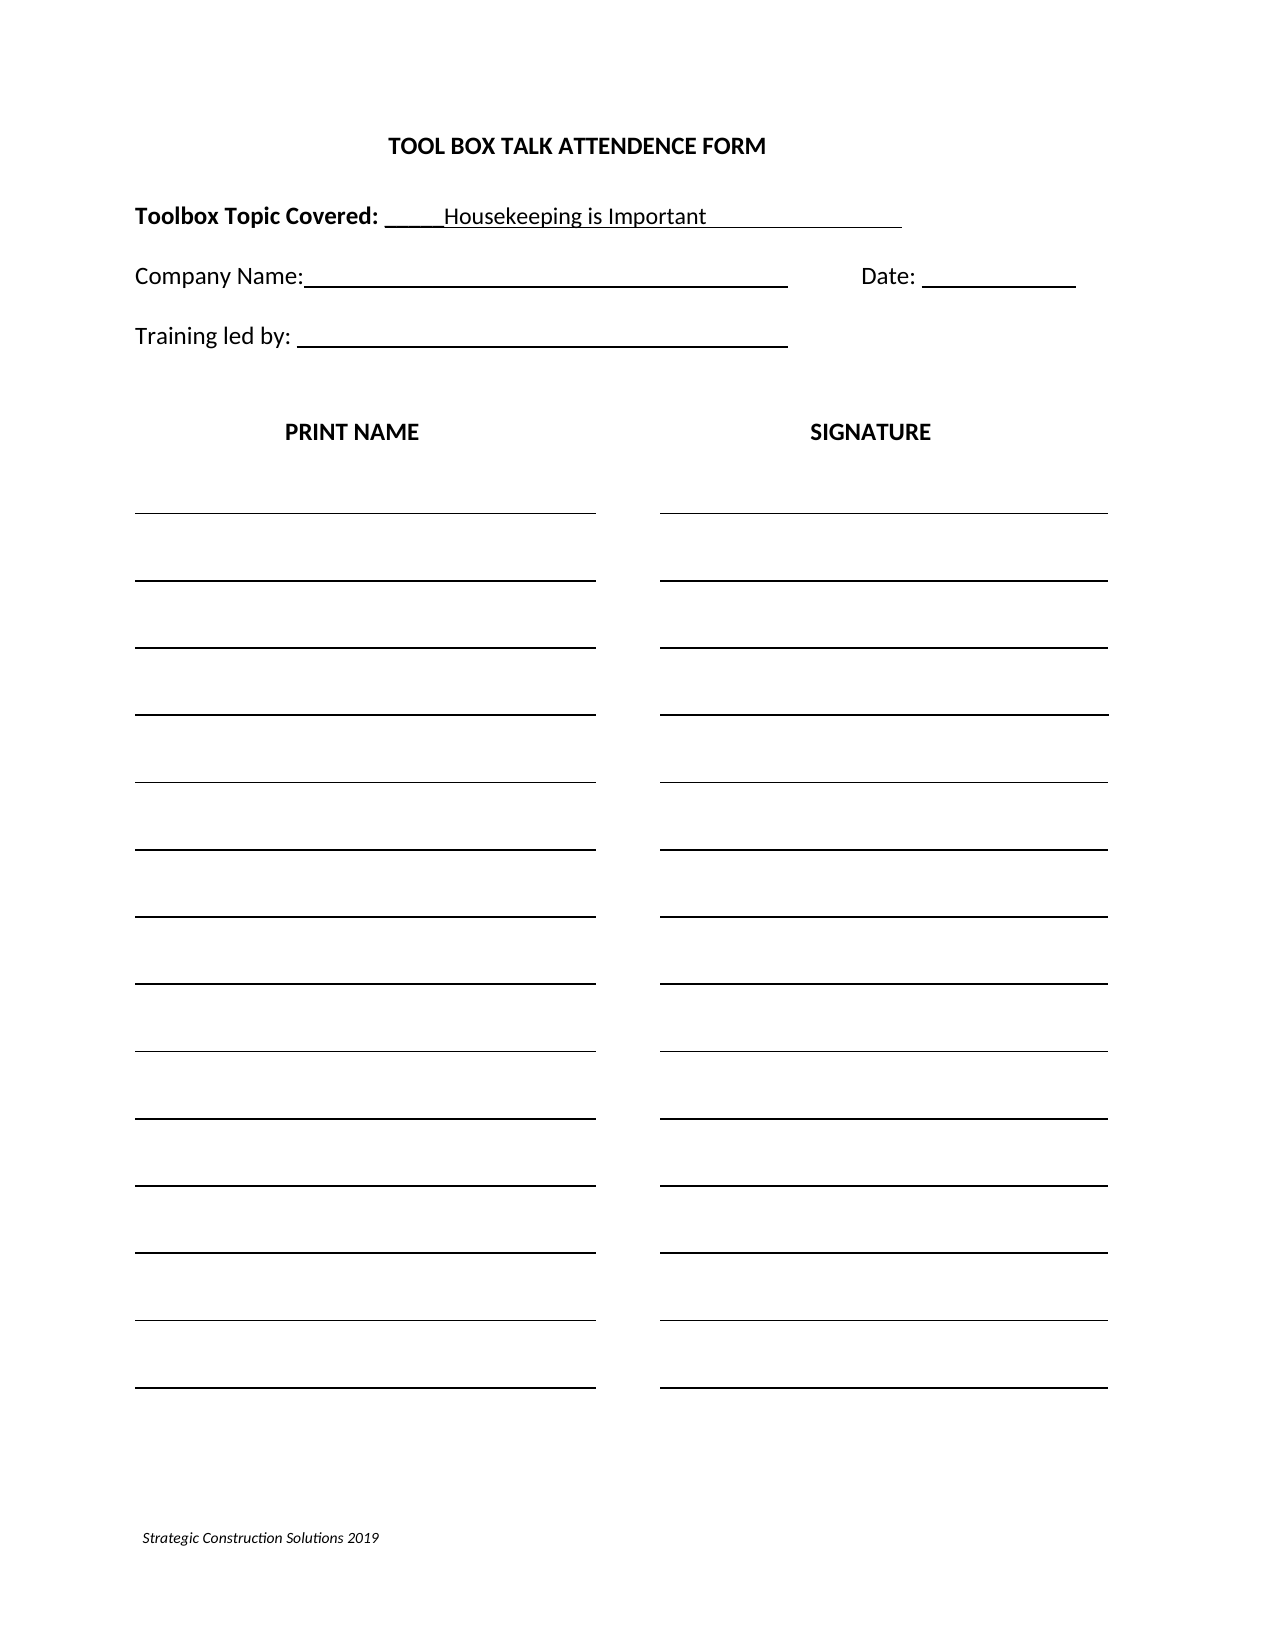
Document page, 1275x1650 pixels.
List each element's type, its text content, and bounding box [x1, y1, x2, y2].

text Toolbox Topic Covered: _____Housekeeping is Important [135, 201, 1194, 231]
subtitle TOOL BOX TALK ATTENDENCE FORM [388, 130, 1194, 161]
text PRINT NAME SIGNATURE [285, 416, 1194, 446]
text Company Name: Date: [135, 261, 1194, 291]
text Training led by: [135, 321, 1194, 351]
